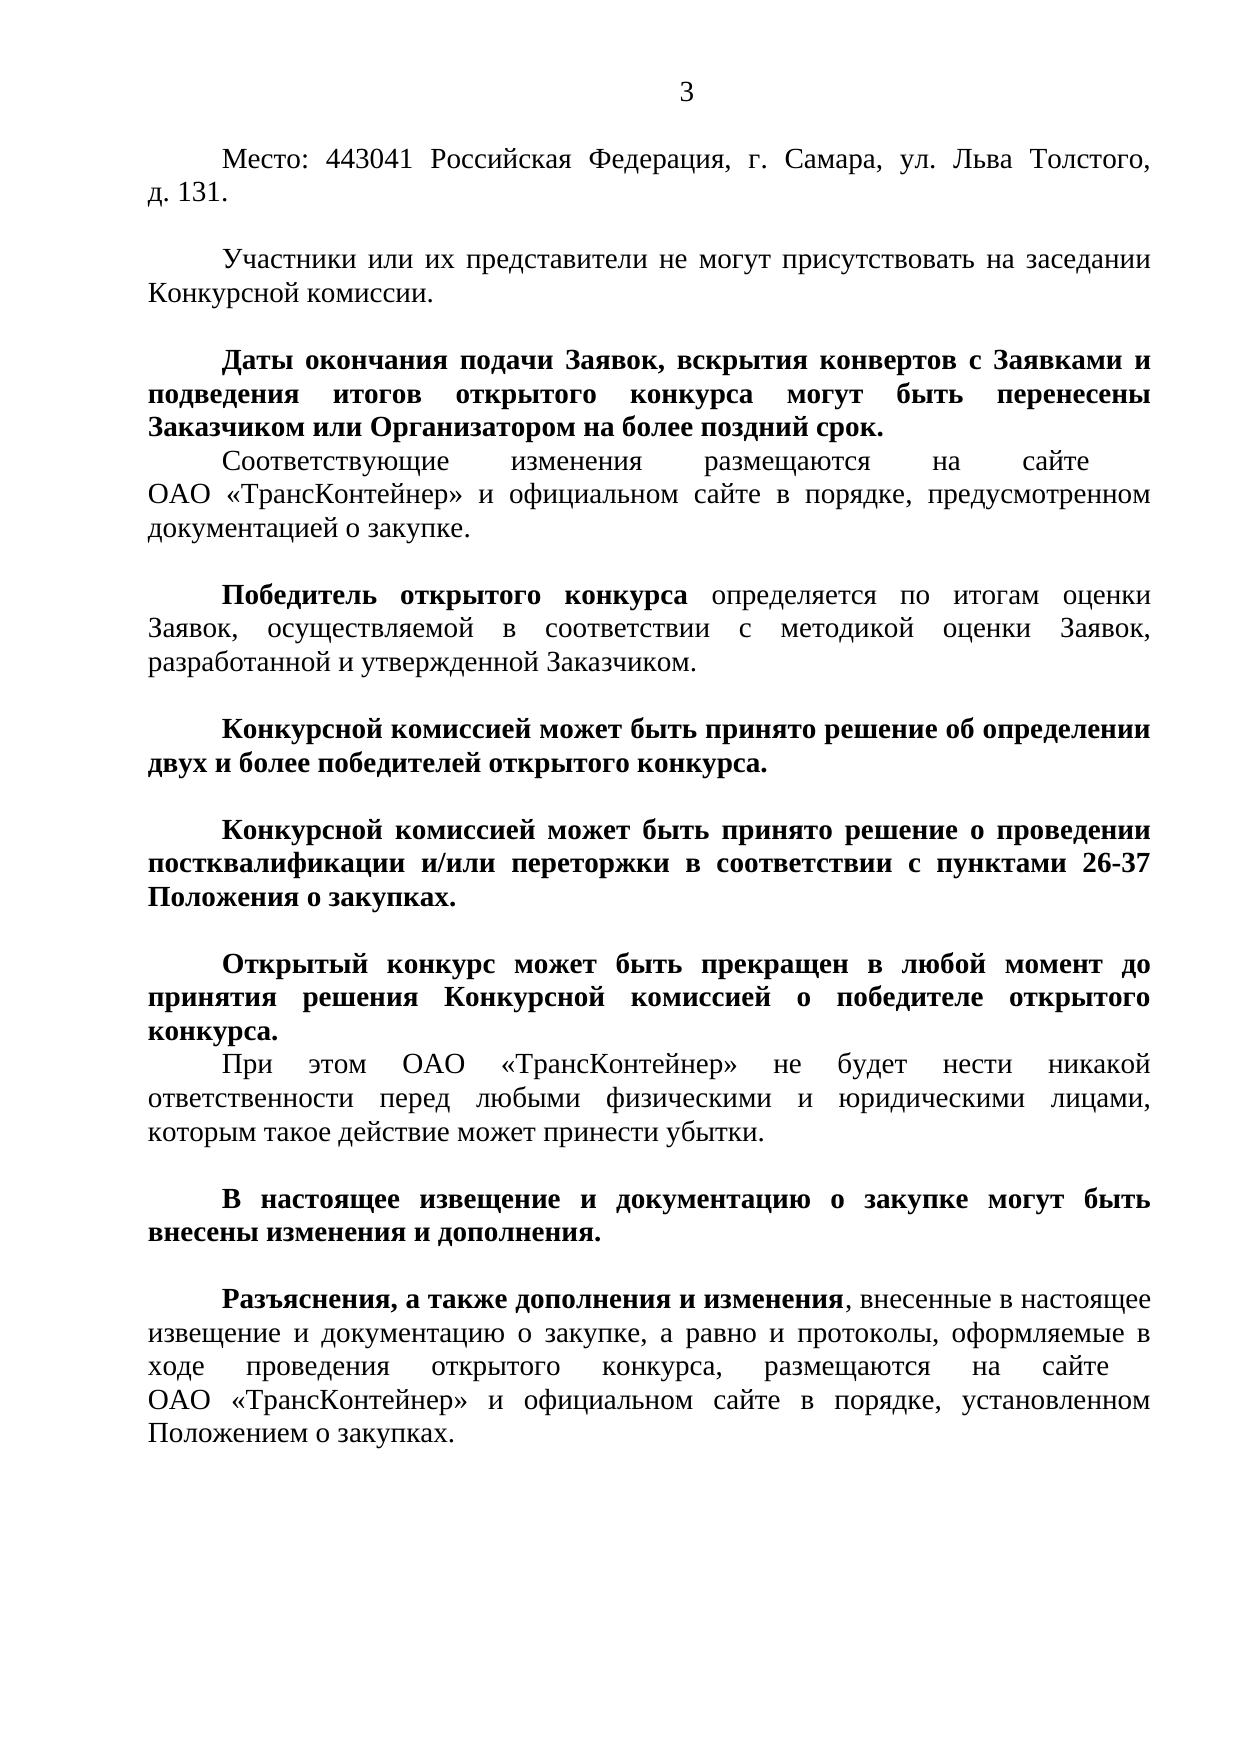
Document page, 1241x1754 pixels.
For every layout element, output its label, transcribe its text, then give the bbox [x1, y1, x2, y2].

text В настоящее извещение и документацию о закупке могут быть внесены изменения и дополнения. [148, 1181, 1152, 1248]
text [148, 141, 1152, 208]
text Участники или их представители не могут присутствовать на заседании Конкурсной комиссии. [148, 242, 1152, 309]
text Соответствующие изменения размещаются на сайте ОАО «ТрансКонтейнер» и официальном сайте в порядке, предусмотренном документацией о закупке. [148, 443, 1152, 543]
text Конкурсной комиссией может быть принято решение о проведении постквалификации и/или переторжки в соответствии с пунктами 26-37 Положения о закупках. [148, 812, 1152, 912]
text Конкурсной комиссией может быть принято решение об определении двух и более победителей открытого конкурса. [148, 711, 1152, 778]
text Победитель открытого конкурса определяется по итогам оценки Заявок, осуществляемой в соответствии с методикой оценки Заявок, разработанной и утвержденной Заказчиком. [148, 577, 1152, 678]
text Даты окончания подачи Заявок, вскрытия конвертов с Заявками и подведения итогов открытого конкурса могут быть перенесены Заказчиком или Организатором на более поздний срок. [148, 342, 1152, 443]
text Открытый конкурс может быть прекращен в любой момент до принятия решения Конкурсной комиссией о победителе открытого конкурса. [148, 946, 1152, 1047]
text Разъяснения, а также дополнения и изменения, внесенные в настоящее извещение и документацию о закупке, а равно и протоколы, оформляемые в ходе проведения открытого конкурса, размещаются на сайте ОАО «ТрансКонтейнер» и официальном сайте в порядке, установленном Положением о закупках. [148, 1281, 1152, 1449]
text При этом ОАО «ТрансКонтейнер» не будет нести никакой ответственности перед любыми физическими и юридическими лицами, которым такое действие может принести убытки. [148, 1047, 1152, 1147]
